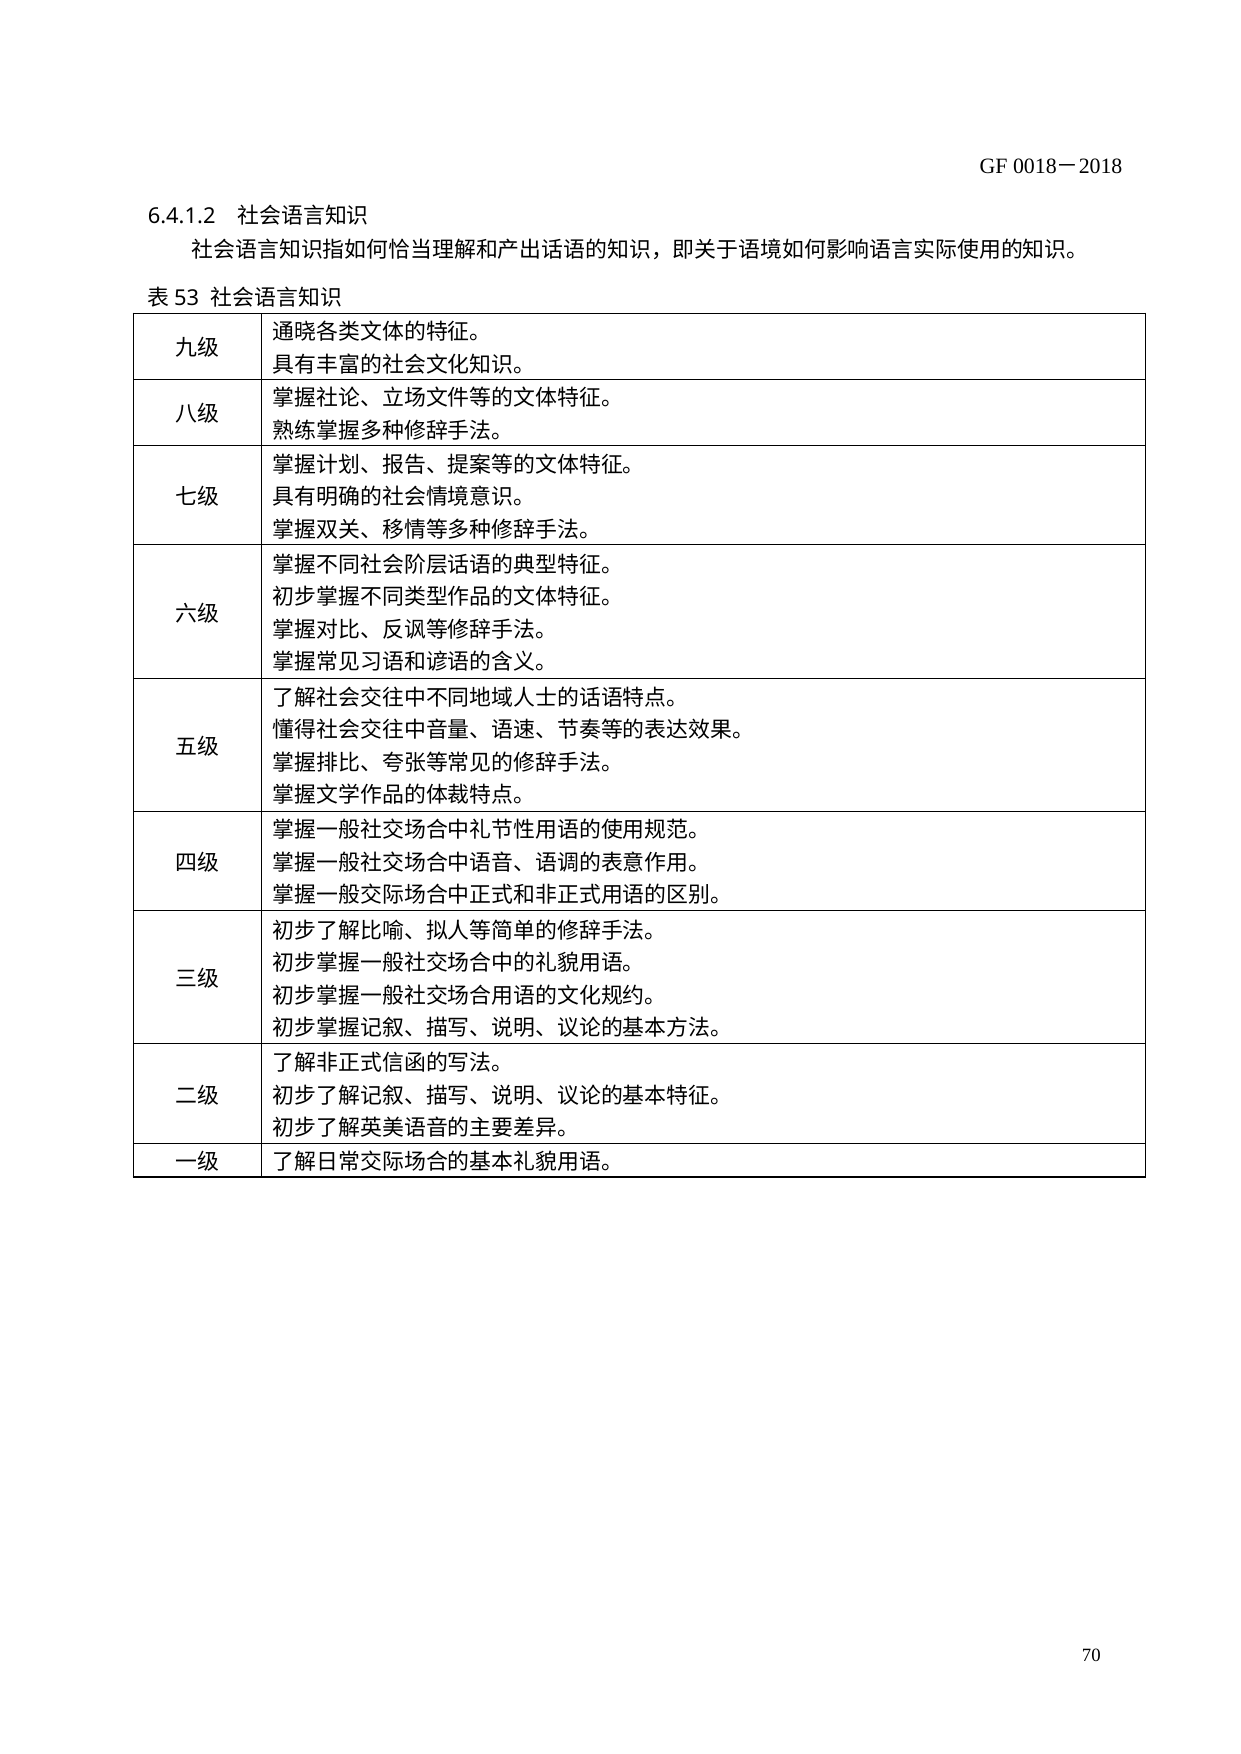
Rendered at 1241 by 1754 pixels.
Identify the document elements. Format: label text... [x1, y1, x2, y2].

table_cell 了解非正式信函的写法。 初步了解记叙、描写、说明、议论的基本特征。 初步了解英美语音的主要差异。 [262, 1044, 1145, 1143]
table_cell 八级 [134, 380, 261, 445]
subtitle 表53 社会语言知识 [148, 280, 1122, 313]
table_cell 掌握计划、报告、提案等的文体特征。 具有明确的社会情境意识。 掌握双关、移情等多种修辞手法。 [262, 446, 1145, 544]
subtitle 6.4.1.2 社会语言知识 [148, 199, 1122, 231]
table_header 九级 [134, 314, 261, 379]
table_cell 六级 [134, 545, 261, 677]
table_cell 五级 [134, 679, 261, 811]
table_cell 四级 [134, 812, 261, 910]
table_cell 掌握一般社交场合中礼节性用语的使用规范。 掌握一般社交场合中语音、语调的表意作用。 掌握一般交际场合中正式和非正式用语的区别。 [262, 812, 1145, 910]
table_cell 二级 [134, 1044, 261, 1143]
table_cell 七级 [134, 446, 261, 544]
table_cell 一级 [134, 1144, 261, 1176]
table_cell 了解日常交际场合的基本礼貌用语。 [262, 1144, 1145, 1176]
table_cell 初步了解比喻、拟人等简单的修辞手法。 初步掌握一般社交场合中的礼貌用语。 初步掌握一般社交场合用语的文化规约。 初步掌握记叙、描写、说明、议论的基本方法。 [262, 911, 1145, 1043]
table_cell 掌握社论、立场文件等的文体特征。 熟练掌握多种修辞手法。 [262, 380, 1145, 445]
table_header 通晓各类文体的特征。 具有丰富的社会文化知识。 [262, 314, 1145, 379]
table_cell 三级 [134, 911, 261, 1043]
table_cell 掌握不同社会阶层话语的典型特征。 初步掌握不同类型作品的文体特征。 掌握对比、反讽等修辞手法。 掌握常见习语和谚语的含义。 [262, 545, 1145, 677]
text 社会语言知识指如何恰当理解和产出话语的知识，即关于语境如何影响语言实际使用的知识。 [148, 231, 1122, 264]
table_cell 了解社会交往中不同地域人士的话语特点。 懂得社会交往中音量、语速、节奏等的表达效果。 掌握排比、夸张等常见的修辞手法。 掌握文学作品的体裁特点。 [262, 679, 1145, 811]
